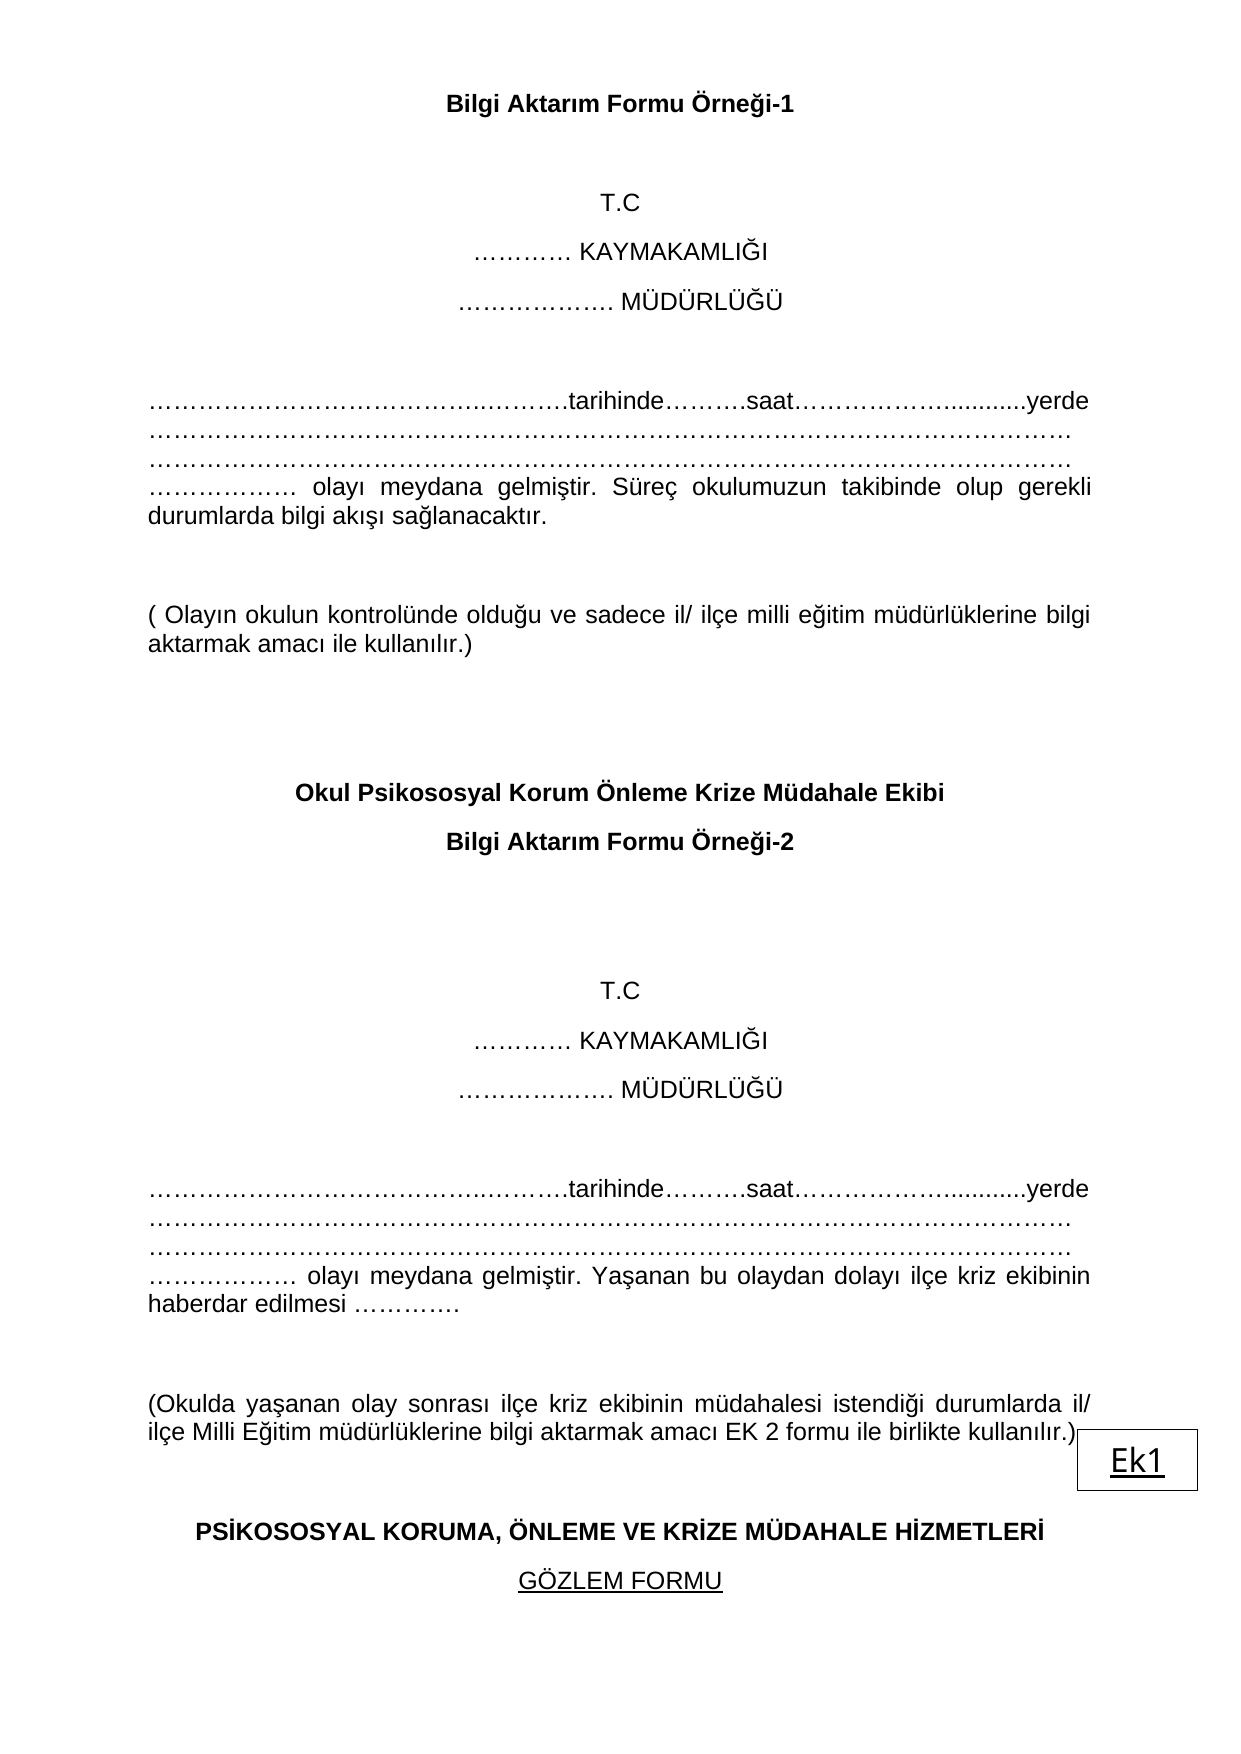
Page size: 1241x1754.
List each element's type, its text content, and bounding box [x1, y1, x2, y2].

text (Okulda yaşanan olay sonrası ilçe kriz ekibinin müdahalesi istendiği durumlarda il/ ilçe Milli Eğitim müdürlüklerine bilgi aktarmak amacı EK 2 formu ile birlikte kullanılır.) [148, 1389, 1093, 1446]
text GÖZLEM FORMU [148, 1566, 1093, 1595]
text Bilgi Aktarım Formu Örneği-1 [148, 89, 1093, 117]
text ………………. MÜDÜRLÜĞÜ [148, 1075, 1093, 1104]
text T.C [148, 188, 1093, 217]
text …………………………………..……….tarihinde……….saat………………............yerde …………………………………………………………………………………………………………………………………………………………………………………………………………………… olayı meydana gelmiştir. Yaşanan bu olaydan dolayı ilçe kriz ekibinin haberdar edilmesi …………. [148, 1174, 1093, 1318]
text T.C [148, 976, 1093, 1005]
text ………………. MÜDÜRLÜĞÜ [148, 287, 1093, 316]
text ………… KAYMAKAMLIĞI [148, 237, 1093, 266]
text Bilgi Aktarım Formu Örneği-2 [148, 827, 1093, 856]
text PSİKOSOSYAL KORUMA, ÖNLEME VE KRİZE MÜDAHALE HİZMETLERİ [148, 1517, 1093, 1545]
text …………………………………..……….tarihinde……….saat………………............yerde …………………………………………………………………………………………………………………………………………………………………………………………………………………… olayı meydana gelmiştir. Süreç okulumuzun takibinde olup gerekli durumlarda bilgi akışı sağlanacaktır. [148, 386, 1093, 530]
text Okul Psikososyal Korum Önleme Krize Müdahale Ekibi [148, 778, 1093, 807]
text ( Olayın okulun kontrolünde olduğu ve sadece il/ ilçe milli eğitim müdürlüklerine bilgi aktarmak amacı ile kullanılır.) [148, 600, 1093, 658]
text ………… KAYMAKAMLIĞI [148, 1026, 1093, 1054]
